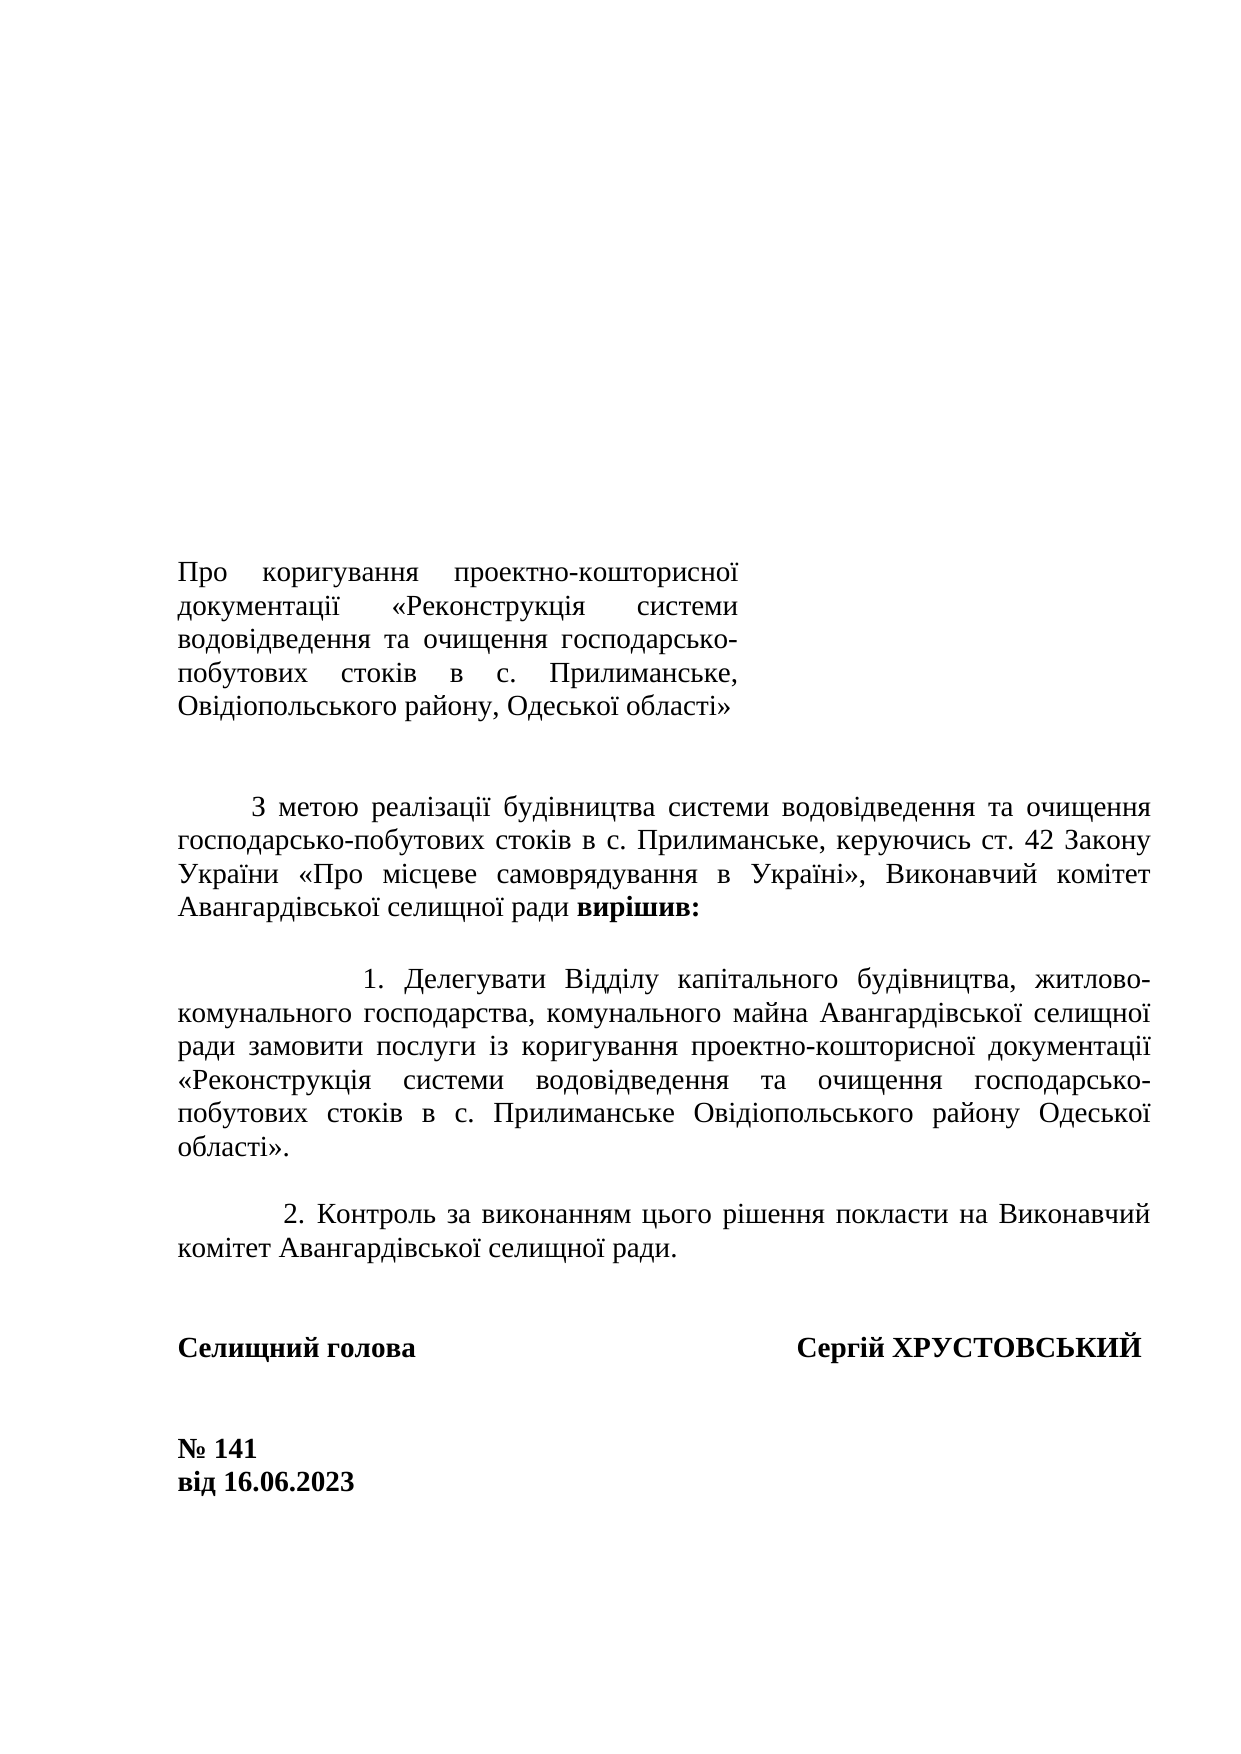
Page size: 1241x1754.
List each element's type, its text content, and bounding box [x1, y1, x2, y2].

text від 16.06.2023 [177, 1464, 1152, 1498]
text Про коригування проектно-кошторисної документації «Реконструкція системи водовідведення та очищення господарсько-побутових стоків в с. Прилиманське, Овідіопольського району, Одеської області» [177, 554, 738, 722]
text № 141 [177, 1431, 1152, 1464]
text З метою реалізації будівництва системи водовідведення та очищення господарсько-побутових стоків в с. Прилиманське, керуючись ст. 42 Закону України «Про місцеве самоврядування в Україні», Виконавчий комітет Авангардівської селищної ради вирішив: [177, 789, 1152, 923]
text 2. Контроль за виконанням цього рішення покласти на Виконавчий комітет Авангардівської селищної ради. [177, 1196, 1152, 1263]
text Селищний голова Сергій ХРУСТОВСЬКИЙ [177, 1330, 1152, 1364]
text 1. Делегувати Відділу капітального будівництва, житлово-комунального господарства, комунального майна Авангардівської селищної ради замовити послуги із коригування проектно-кошторисної документації «Реконструкція системи водовідведення та очищення господарсько-побутових стоків в с. Прилиманське Овідіопольського району Одеської області». [177, 961, 1152, 1163]
